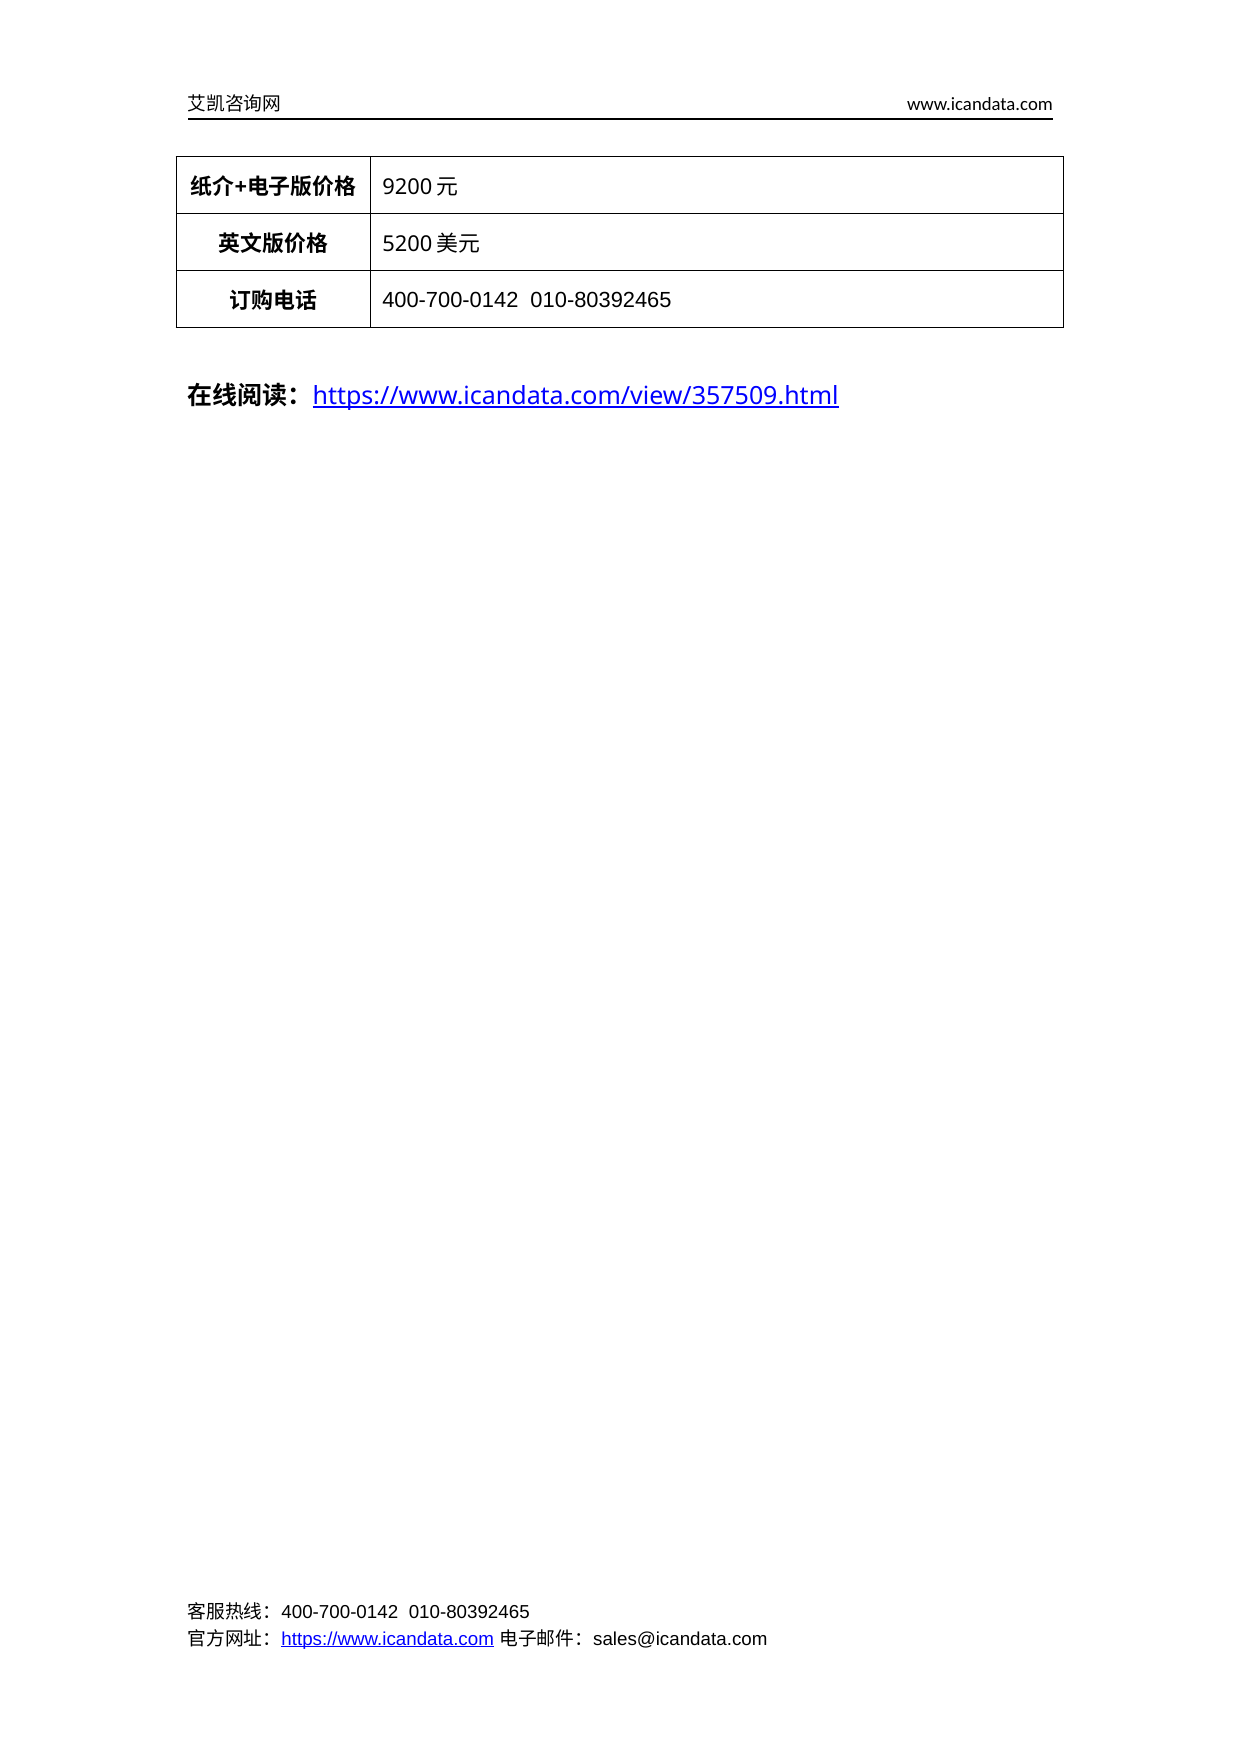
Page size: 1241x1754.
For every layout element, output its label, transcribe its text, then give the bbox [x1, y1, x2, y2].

table_cell 纸介+电子版价格 [177, 157, 370, 213]
table_cell 订购电话 [177, 271, 370, 327]
text 在线阅读：https://www.icandata.com/view/357509.html [187, 361, 1053, 426]
table_cell 5200美元 [371, 214, 1063, 270]
table_cell 英文版价格 [177, 214, 370, 270]
table_cell 400-700-0142 010-80392465 [371, 271, 1063, 327]
table_cell 9200元 [371, 157, 1063, 213]
